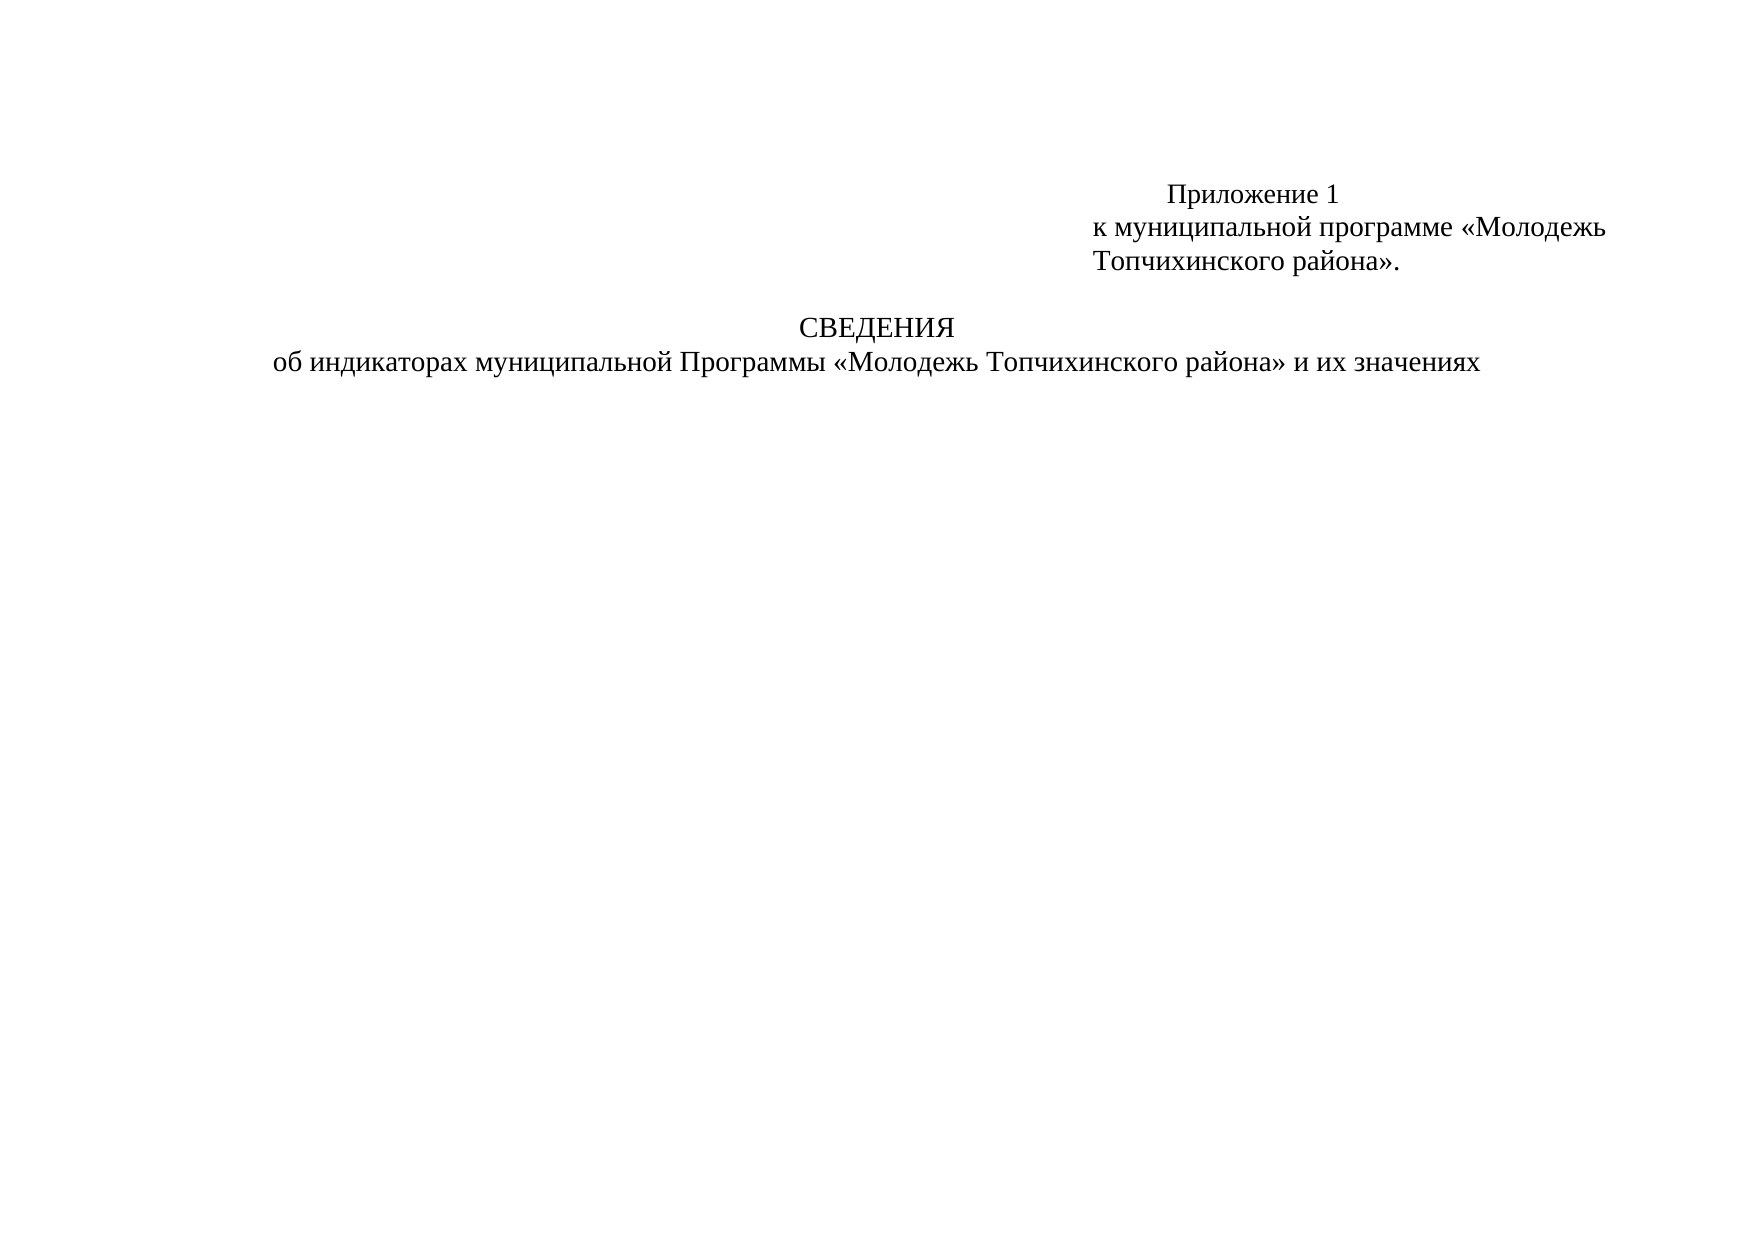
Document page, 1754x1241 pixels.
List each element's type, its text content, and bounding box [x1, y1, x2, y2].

text об индикаторах муниципальной Программы «Молодежь Топчихинского района» и их значениях [59, 344, 1695, 377]
text к муниципальной программе «Молодежь Топчихинского района». [1093, 209, 1695, 277]
text Приложение 1 [1093, 177, 1695, 209]
text СВЕДЕНИЯ [59, 310, 1695, 344]
